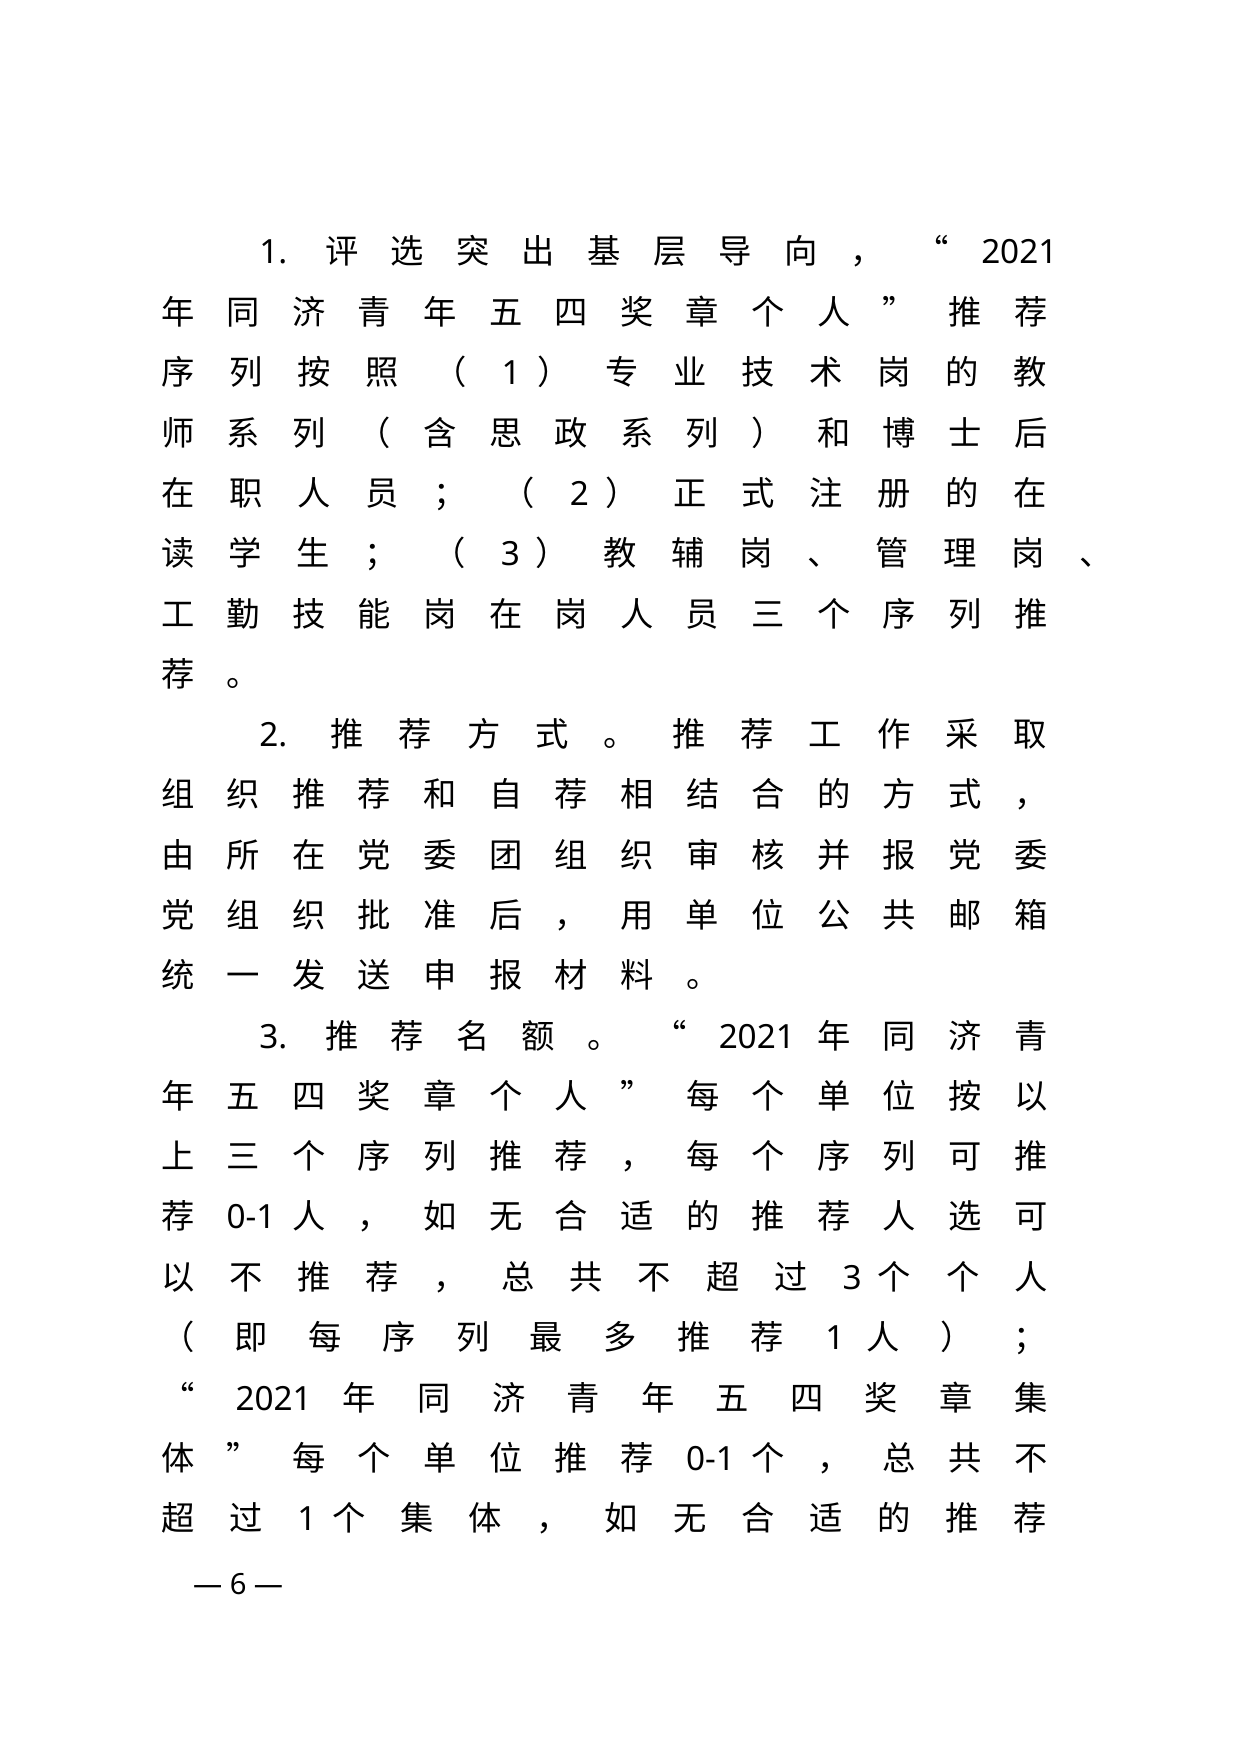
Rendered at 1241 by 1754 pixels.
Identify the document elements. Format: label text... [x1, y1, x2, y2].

text 2. 推荐方式。推荐工作采取组织推荐和自荐相结合的方式，由所在党委团组织审核并报党委党组织批准后，用单位公共邮箱统一发送申报材料。 [161, 702, 1079, 1003]
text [161, 1003, 1079, 1546]
text 1. 评选突出基层导向，“2021年同济青年五四奖章个人”推荐序列按照（1）专业技术岗的教师系列（含思政系列）和博士后在职人员；（2）正式注册的在读学生；（3）教辅岗、管理岗、工勤技能岗在岗人员三个序列推荐。 [161, 219, 1079, 702]
